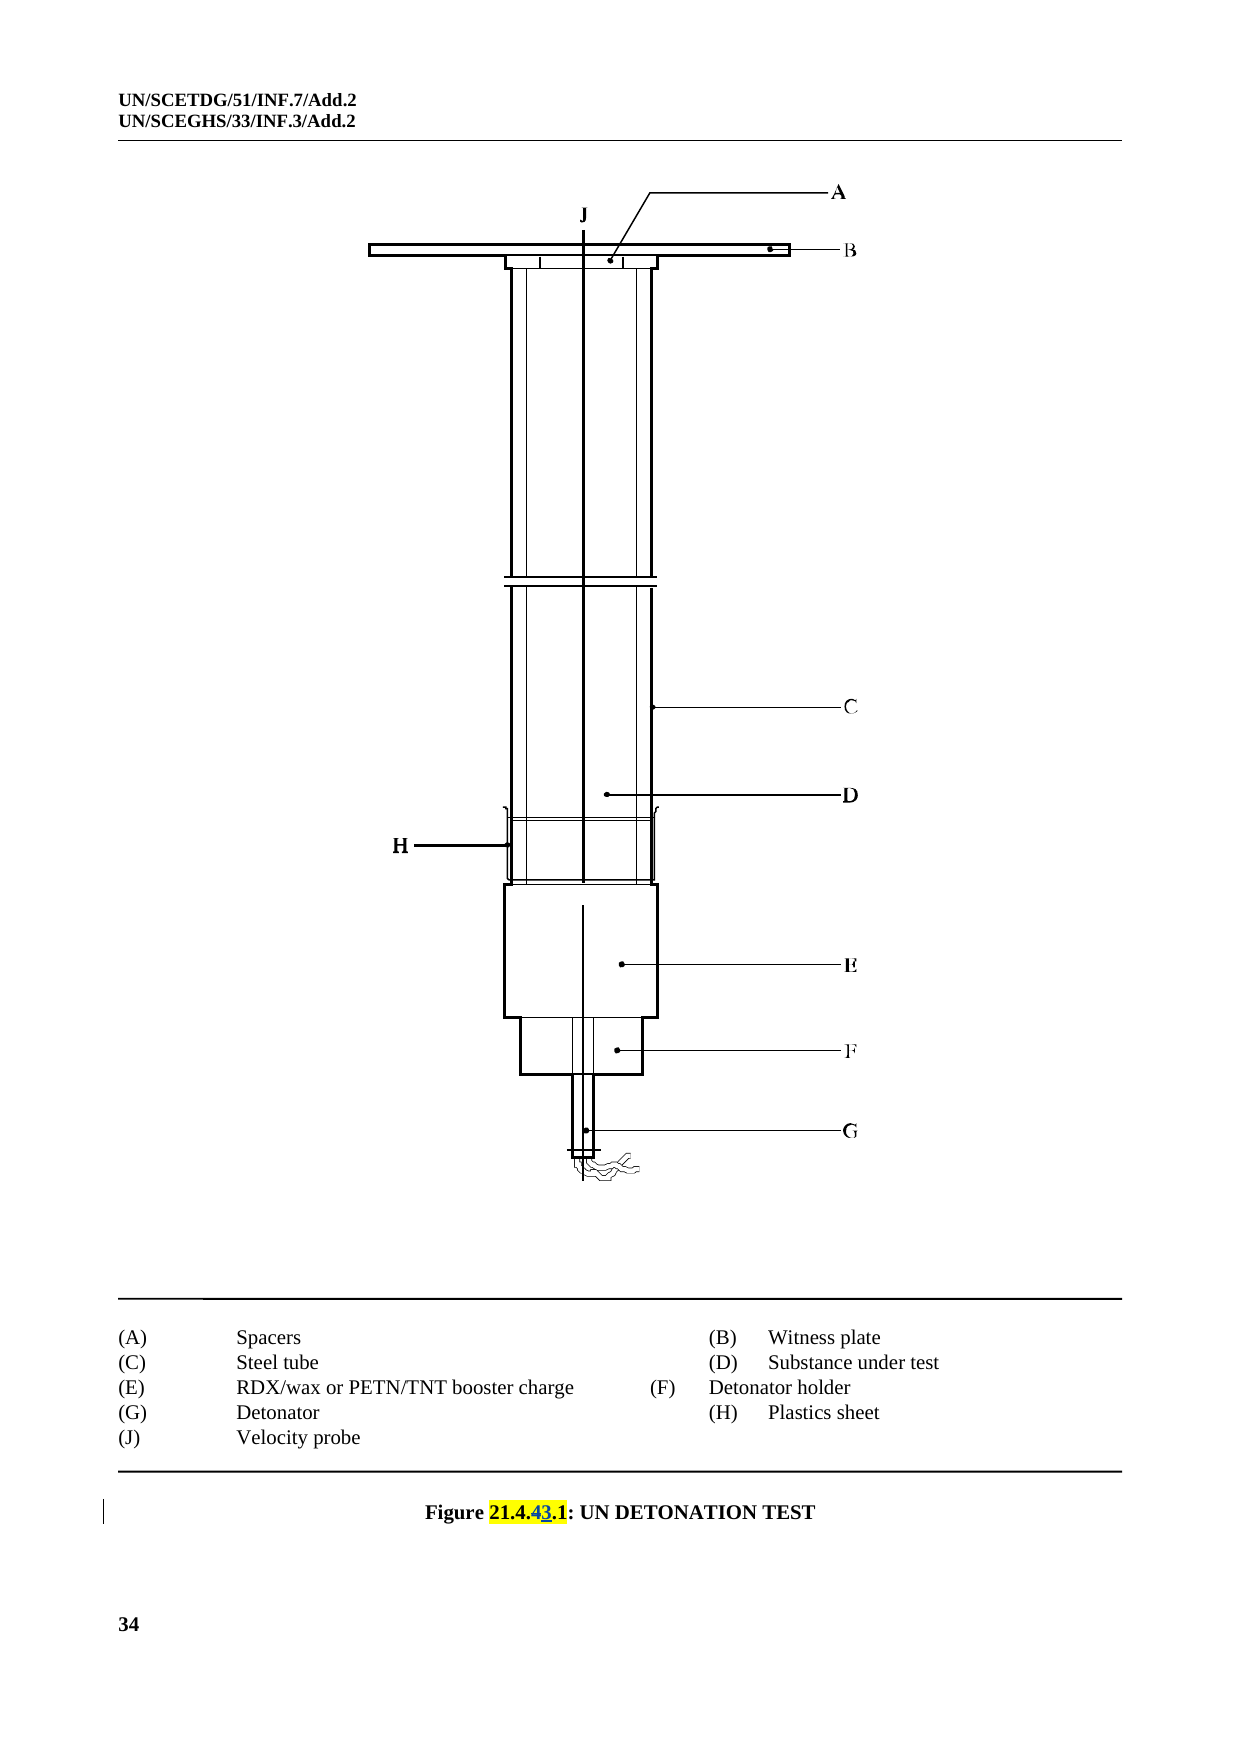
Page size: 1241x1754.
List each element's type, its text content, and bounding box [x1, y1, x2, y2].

list (E) RDX/wax or PETN/TNT booster charge (F) Detonator holder [118, 1374, 1122, 1399]
list (C) Steel tube (D) Substance under test [118, 1349, 1122, 1374]
list (A) Spacers (B) Witness plate [118, 1324, 1122, 1349]
list (J) Velocity probe [118, 1424, 1122, 1449]
list (G) Detonator (H) Plastics sheet [118, 1399, 1122, 1424]
list Figure 21.4..1: UN DETONATION TEST [118, 1499, 1122, 1524]
